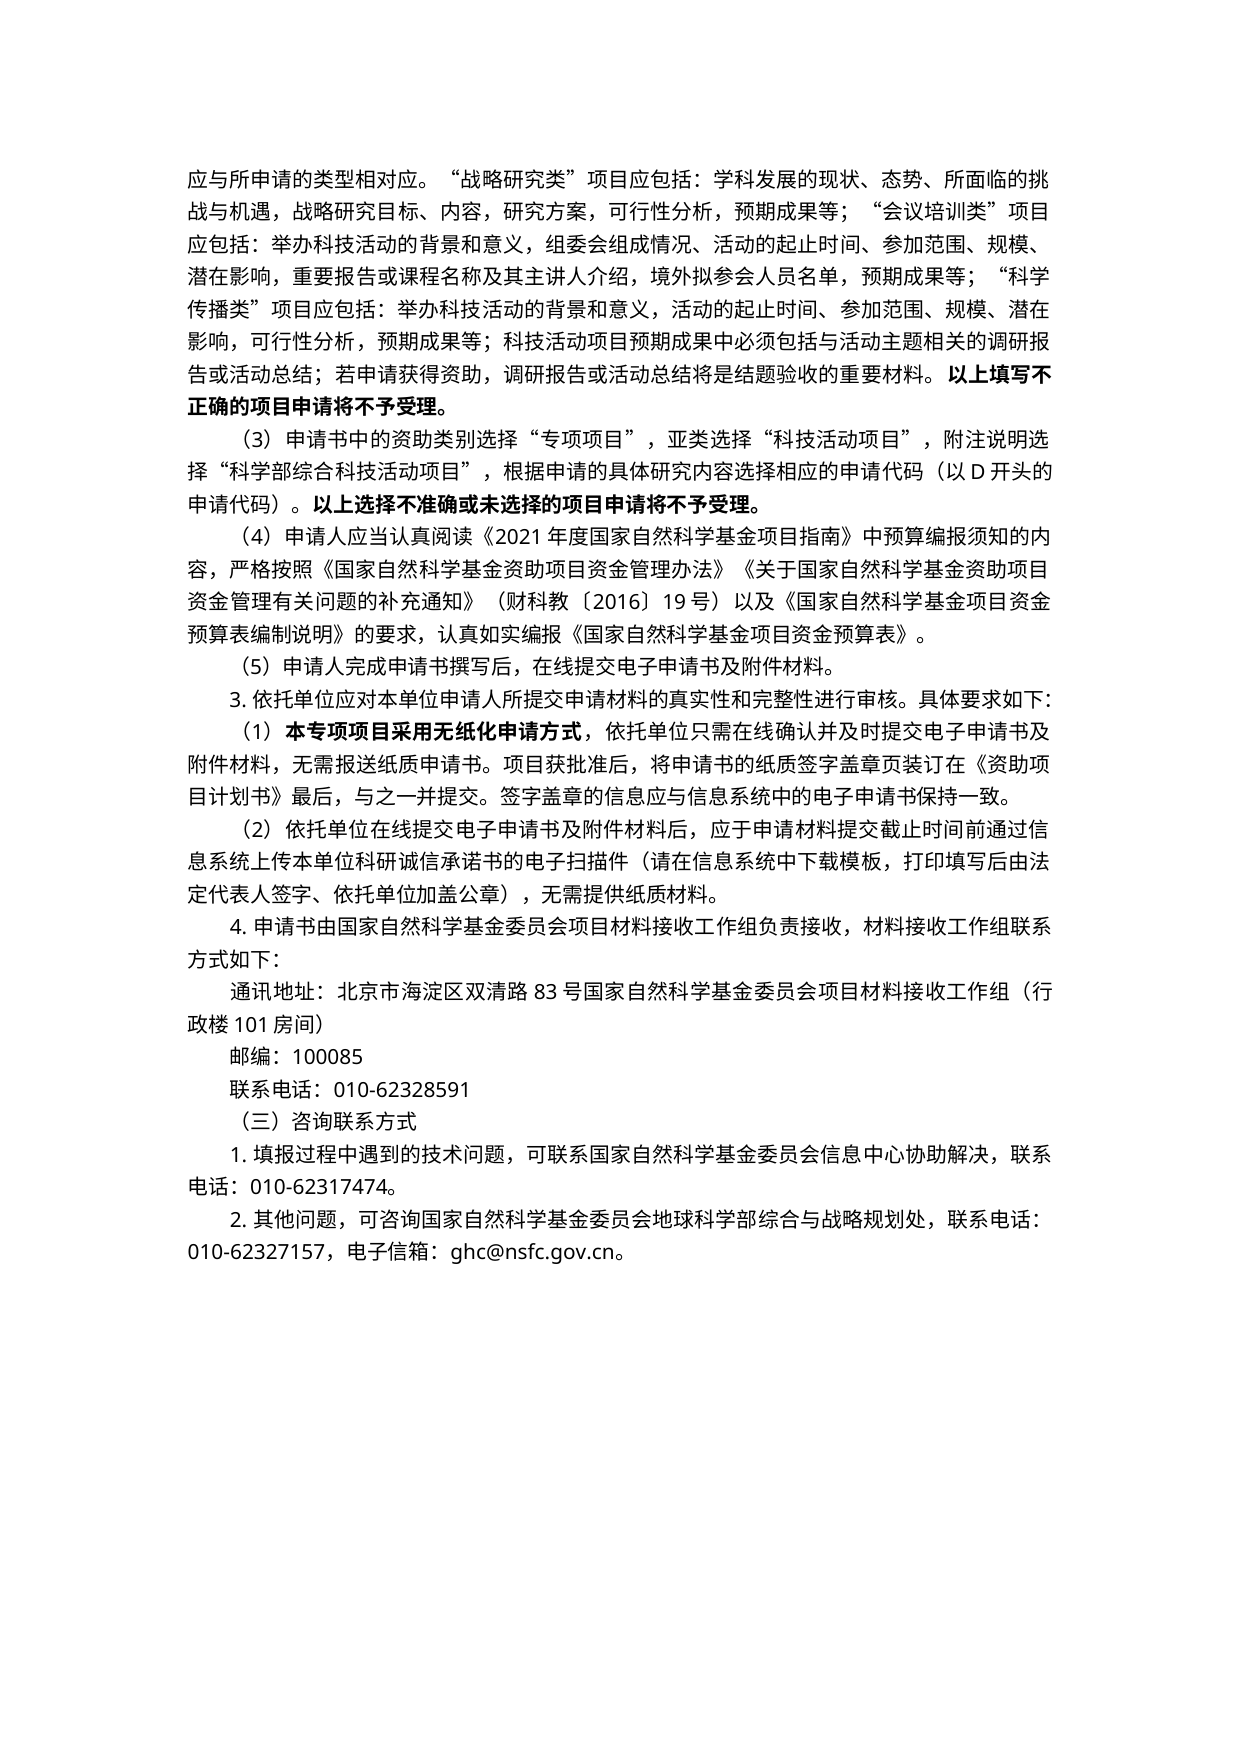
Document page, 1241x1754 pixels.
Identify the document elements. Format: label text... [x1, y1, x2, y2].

text 联系电话：010-62328591 [187, 1072, 1053, 1104]
text （三）咨询联系方式 [187, 1104, 1053, 1137]
text （5）申请人完成申请书撰写后，在线提交电子申请书及附件材料。 [187, 649, 1053, 682]
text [187, 162, 1053, 422]
text （2）依托单位在线提交电子申请书及附件材料后，应于申请材料提交截止时间前通过信息系统上传本单位科研诚信承诺书的电子扫描件（请在信息系统中下载模板，打印填写后由法定代表人签字、依托单位加盖公章），无需提供纸质材料。 [187, 812, 1053, 909]
text 邮编：100085 [187, 1039, 1053, 1072]
text （4）申请人应当认真阅读《2021年度国家自然科学基金项目指南》中预算编报须知的内容，严格按照《国家自然科学基金资助项目资金管理办法》《关于国家自然科学基金资助项目资金管理有关问题的补充通知》（财科教〔2016〕19号）以及《国家自然科学基金项目资金预算表编制说明》的要求，认真如实编报《国家自然科学基金项目资金预算表》。 [187, 519, 1053, 649]
text 2. 其他问题，可咨询国家自然科学基金委员会地球科学部综合与战略规划处，联系电话：010-62327157，电子信箱：ghc@nsfc.gov.cn。 [187, 1202, 1053, 1267]
text 1. 填报过程中遇到的技术问题，可联系国家自然科学基金委员会信息中心协助解决，联系电话：010-62317474。 [187, 1137, 1053, 1202]
text 通讯地址：北京市海淀区双清路83号国家自然科学基金委员会项目材料接收工作组（行政楼101房间） [187, 974, 1053, 1039]
text 3. 依托单位应对本单位申请人所提交申请材料的真实性和完整性进行审核。具体要求如下： [187, 682, 1053, 714]
text （3）申请书中的资助类别选择“专项项目”，亚类选择“科技活动项目”，附注说明选择“科学部综合科技活动项目”，根据申请的具体研究内容选择相应的申请代码（以D开头的申请代码）。以上选择不准确或未选择的项目申请将不予受理。 [187, 422, 1053, 519]
text 4. 申请书由国家自然科学基金委员会项目材料接收工作组负责接收，材料接收工作组联系方式如下： [187, 909, 1053, 974]
text （1）本专项项目采用无纸化申请方式，依托单位只需在线确认并及时提交电子申请书及附件材料，无需报送纸质申请书。项目获批准后，将申请书的纸质签字盖章页装订在《资助项目计划书》最后，与之一并提交。签字盖章的信息应与信息系统中的电子申请书保持一致。 [187, 714, 1053, 812]
